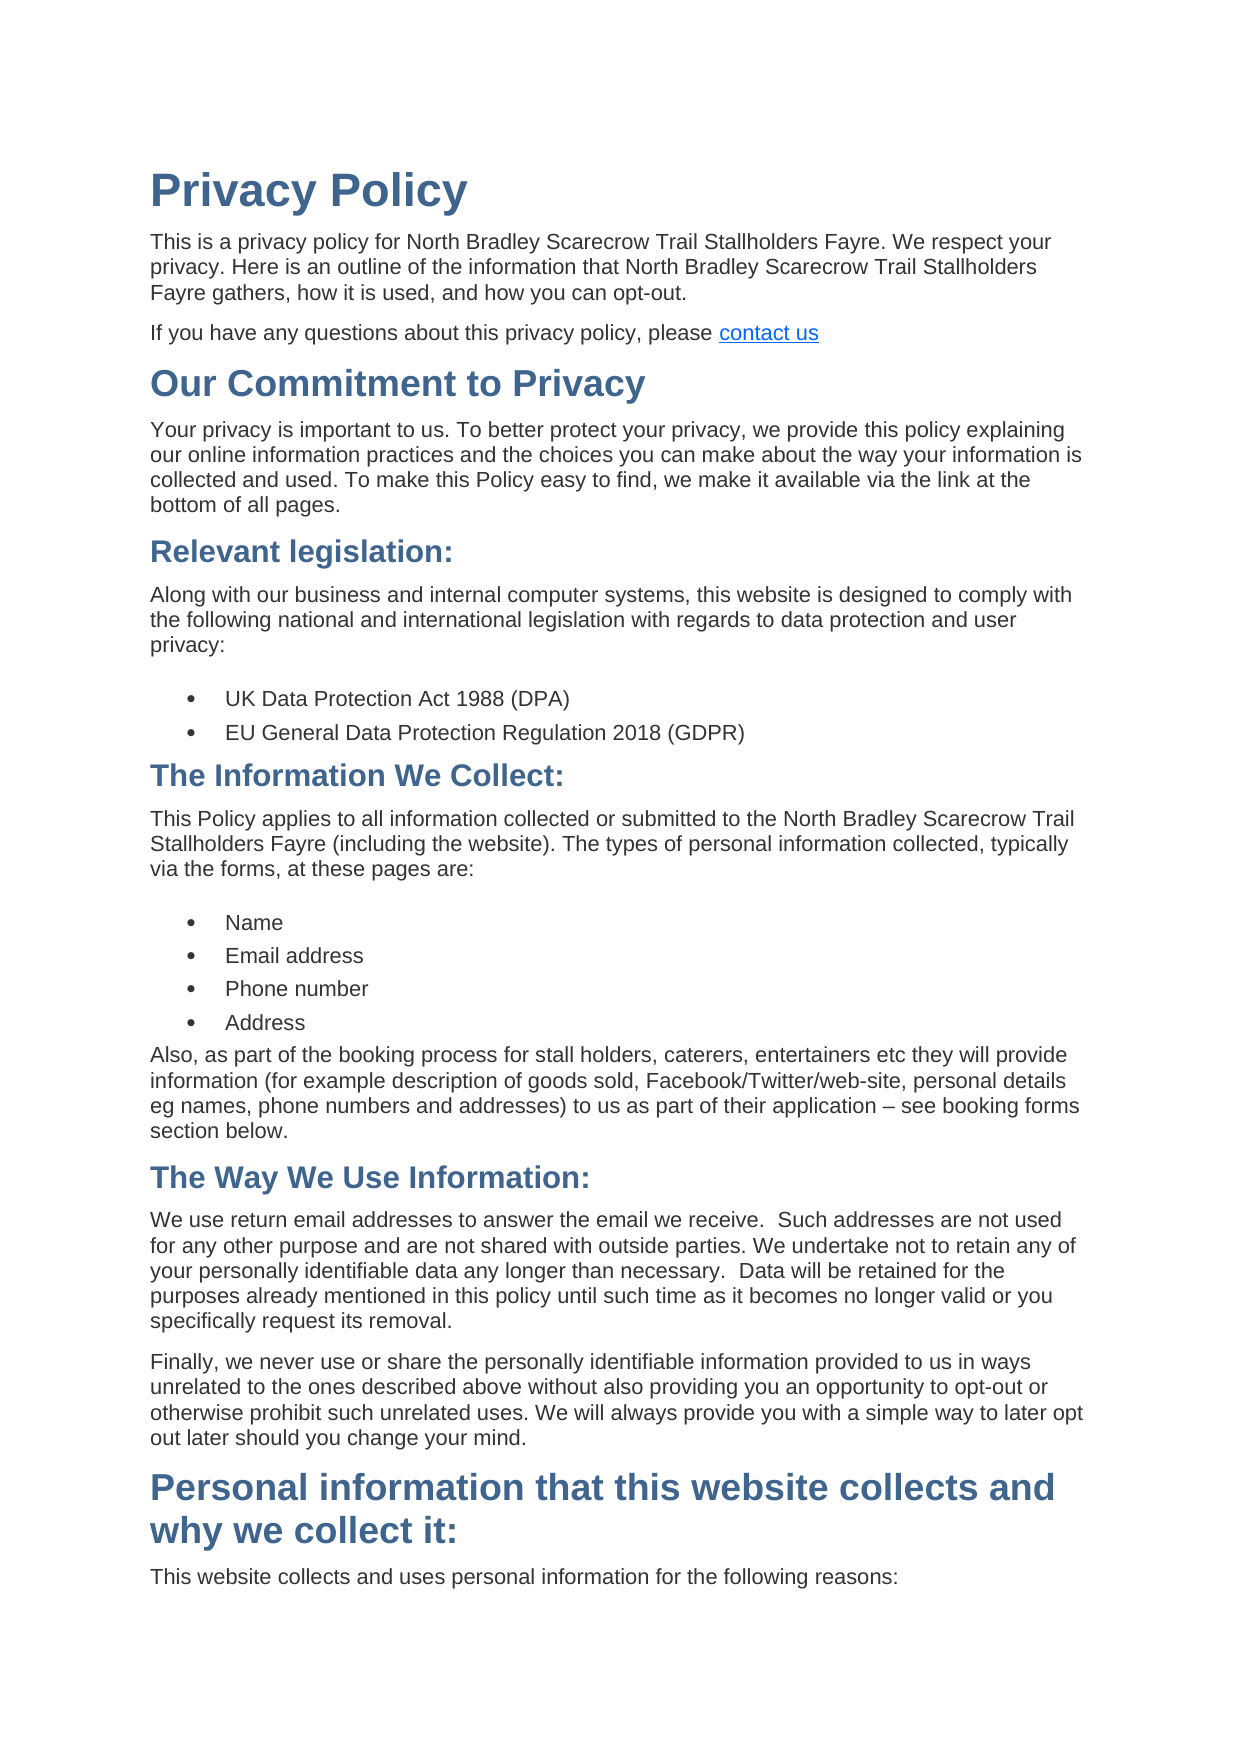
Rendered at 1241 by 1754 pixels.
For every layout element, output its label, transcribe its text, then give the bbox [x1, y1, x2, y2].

text Our Commitment to Privacy [150, 361, 1090, 404]
list UK Data Protection Act 1988 (DPA) [187, 686, 1090, 712]
text This is a privacy policy for North Bradley Scarecrow Trail Stallholders Fayre. We respect your privacy. Here is an outline of the information that North Bradley Scarecrow Trail Stallholders Fayre gathers, how it is used, and how you can opt-out. [150, 229, 1090, 304]
list Name [187, 910, 1090, 936]
text Also, as part of the booking process for stall holders, caterers, entertainers etc they will provide information (for example description of goods sold, Facebook/Twitter/web-site, personal details eg names, phone numbers and addresses) to us as part of their application – see booking forms section below. [150, 1042, 1090, 1143]
text Along with our business and internal computer systems, this website is designed to comply with the following national and international legislation with regards to data protection and user privacy: [150, 582, 1090, 657]
text Personal information that this website collects and why we collect it: [150, 1465, 1090, 1552]
text If you have any questions about this privacy policy, please contact us [150, 320, 1090, 345]
text Privacy Policy [150, 162, 1090, 216]
text This Policy applies to all information collected or submitted to the North Bradley Scarecrow Trail Stallholders Fayre (including the website). The types of personal information collected, typically via the forms, at these pages are: [150, 806, 1090, 881]
list EU General Data Protection Regulation 2018 (GDPR) [187, 719, 1090, 744]
list Phone number [187, 976, 1090, 1002]
text We use return email addresses to answer the email we receive. Such addresses are not used for any other purpose and are not shared with outside parties. We undertake not to retain any of your personally identifiable data any longer than necessary. Data will be retained for the purposes already mentioned in this policy until such time as it becomes no longer valid or you specifically request its removal. [150, 1207, 1090, 1333]
text The Way We Use Information: [150, 1159, 1090, 1195]
text This website collects and uses personal information for the following reasons: [150, 1564, 1090, 1589]
list Address [187, 1009, 1090, 1034]
list Email address [187, 943, 1090, 968]
text Relevant legislation: [150, 533, 1090, 569]
text The Information We Collect: [150, 757, 1090, 793]
text Finally, we never use or share the personally identifiable information provided to us in ways unrelated to the ones described above without also providing you an opportunity to opt-out or otherwise prohibit such unrelated uses. We will always provide you with a simple way to later opt out later should you change your mind. [150, 1349, 1090, 1450]
text Your privacy is important to us. To better protect your privacy, we provide this policy explaining our online information practices and the choices you can make about the way your information is collected and used. To make this Policy easy to find, we make it available via the link at the bottom of all pages. [150, 417, 1090, 517]
